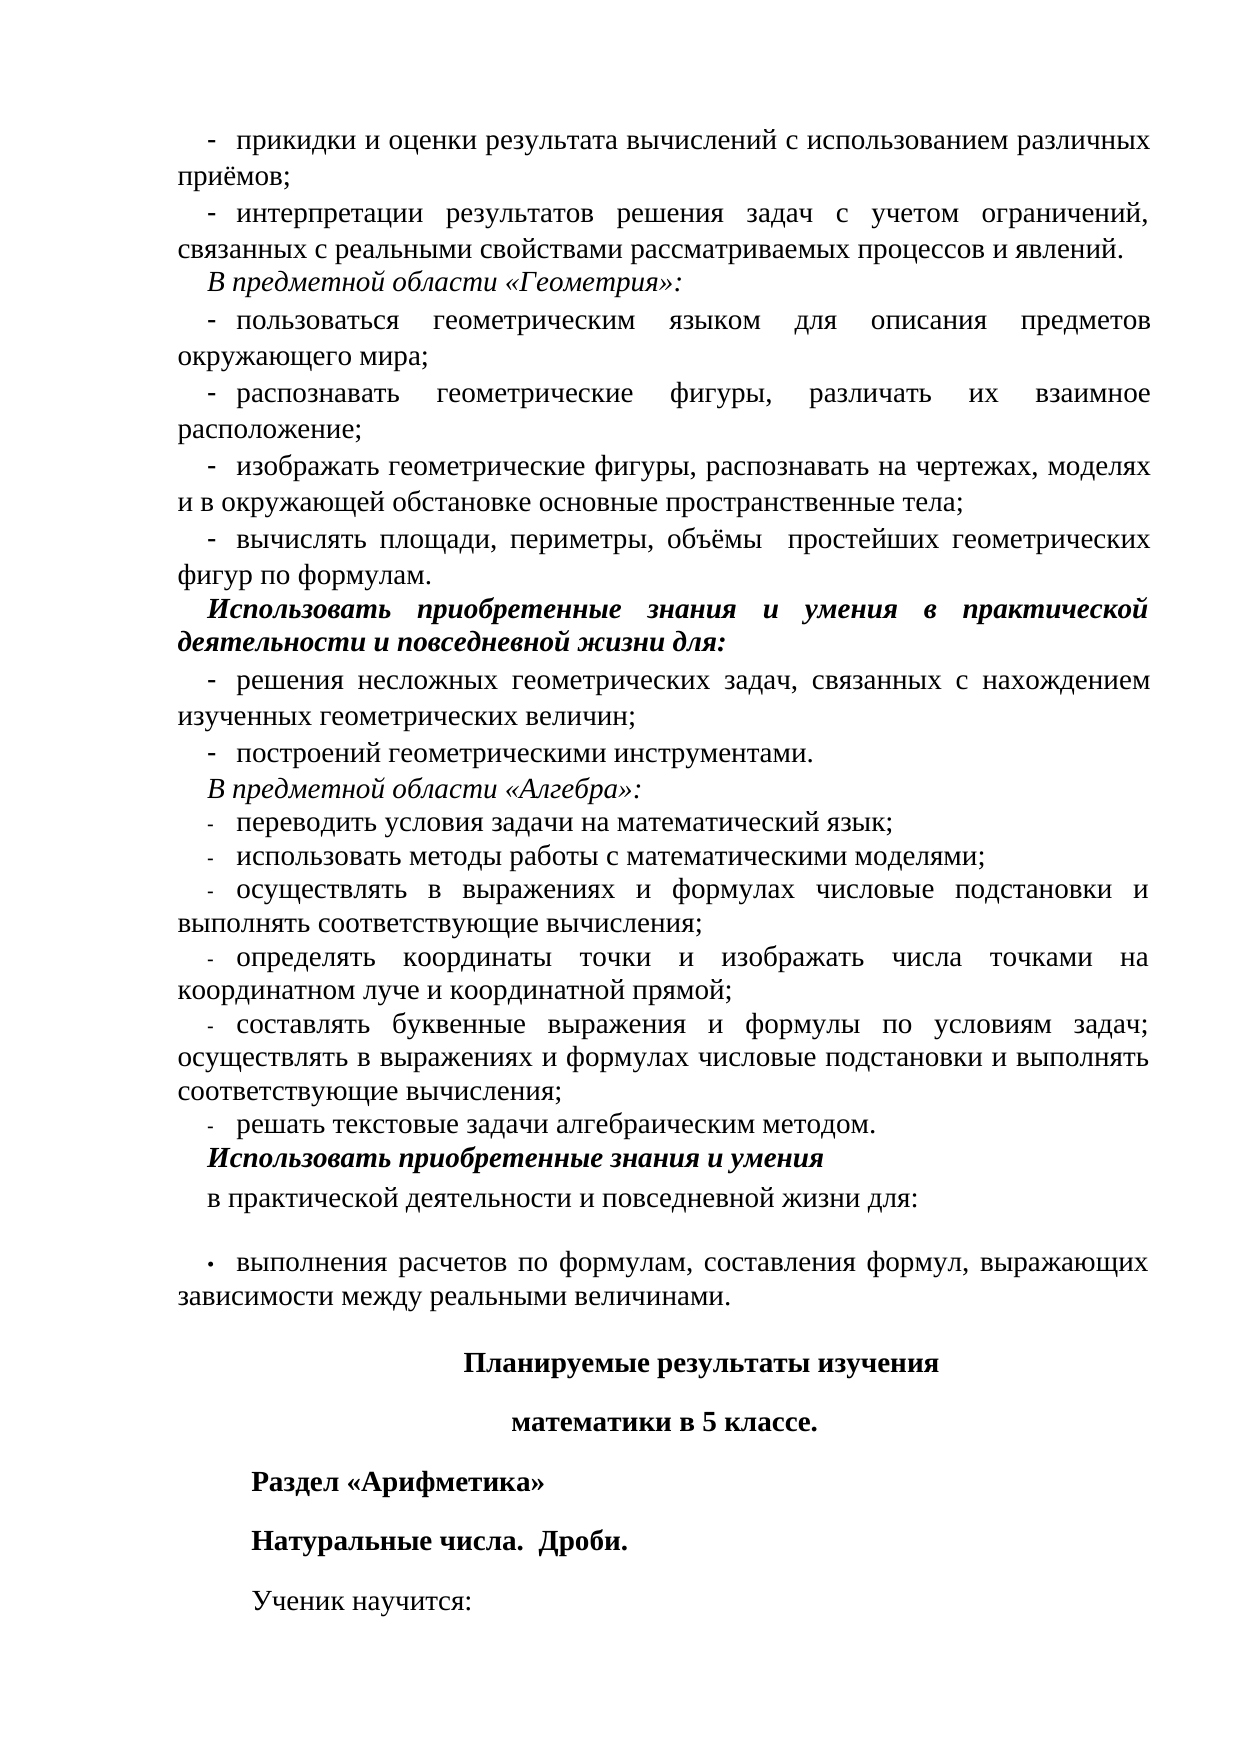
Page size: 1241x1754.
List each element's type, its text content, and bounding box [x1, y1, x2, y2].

list интерпретации результатов решения задач с учетом ограничений, связанных с реальными свойствами рассматриваемых процессов и явлений. [177, 191, 1149, 264]
list переводить условия задачи на математический язык; [177, 804, 1149, 838]
text Натуральные числа. Дроби. [177, 1523, 1152, 1557]
list выполнения расчетов по формулам, составления формул, выражающих зависимости между реальными величинами. [177, 1244, 1149, 1312]
list построений геометрическими инструментами. [177, 731, 1152, 771]
text Использовать приобретенные знания и умения [177, 1140, 1152, 1173]
list пользоваться геометрическим языком для описания предметов окружающего мира; [177, 298, 1152, 371]
list прикидки и оценки результата вычислений с использованием различных приёмов; [177, 118, 1152, 191]
text В предметной области «Алгебра»: [177, 771, 1152, 804]
text Планируемые результаты изучения [177, 1345, 1152, 1379]
list осуществлять в выражениях и формулах числовые подстановки и выполнять соответствующие вычисления; [177, 872, 1149, 939]
text Раздел «Арифметика» [177, 1464, 1152, 1497]
text в практической деятельности и повседневной жизни для: [177, 1180, 1152, 1213]
text Ученик научится: [177, 1583, 1152, 1616]
text математики в 5 классе. [177, 1404, 1152, 1438]
list распознавать геометрические фигуры, различать их взаимное расположение; [177, 371, 1152, 444]
list составлять буквенные выражения и формулы по условиям задач; осуществлять в выражениях и формулах числовые подстановки и выполнять соответствующие вычисления; [177, 1006, 1149, 1106]
list изображать геометрические фигуры, распознавать на чертежах, моделях и в окружающей обстановке основные пространственные тела; [177, 444, 1152, 518]
list использовать методы работы с математическими моделями; [177, 838, 1149, 872]
text Использовать приобретенные знания и умения в практической деятельности и повседневной жизни для: [177, 591, 1152, 658]
list определять координаты точки и изображать числа точками на координатном луче и координатной прямой; [177, 939, 1149, 1006]
text В предметной области «Геометрия»: [177, 264, 1152, 298]
list решать текстовые задачи алгебраическим методом. [177, 1106, 1152, 1140]
list вычислять площади, периметры, объёмы простейших геометрических фигур по формулам. [177, 518, 1152, 591]
list решения несложных геометрических задач, связанных с нахождением изученных геометрических величин; [177, 658, 1152, 731]
